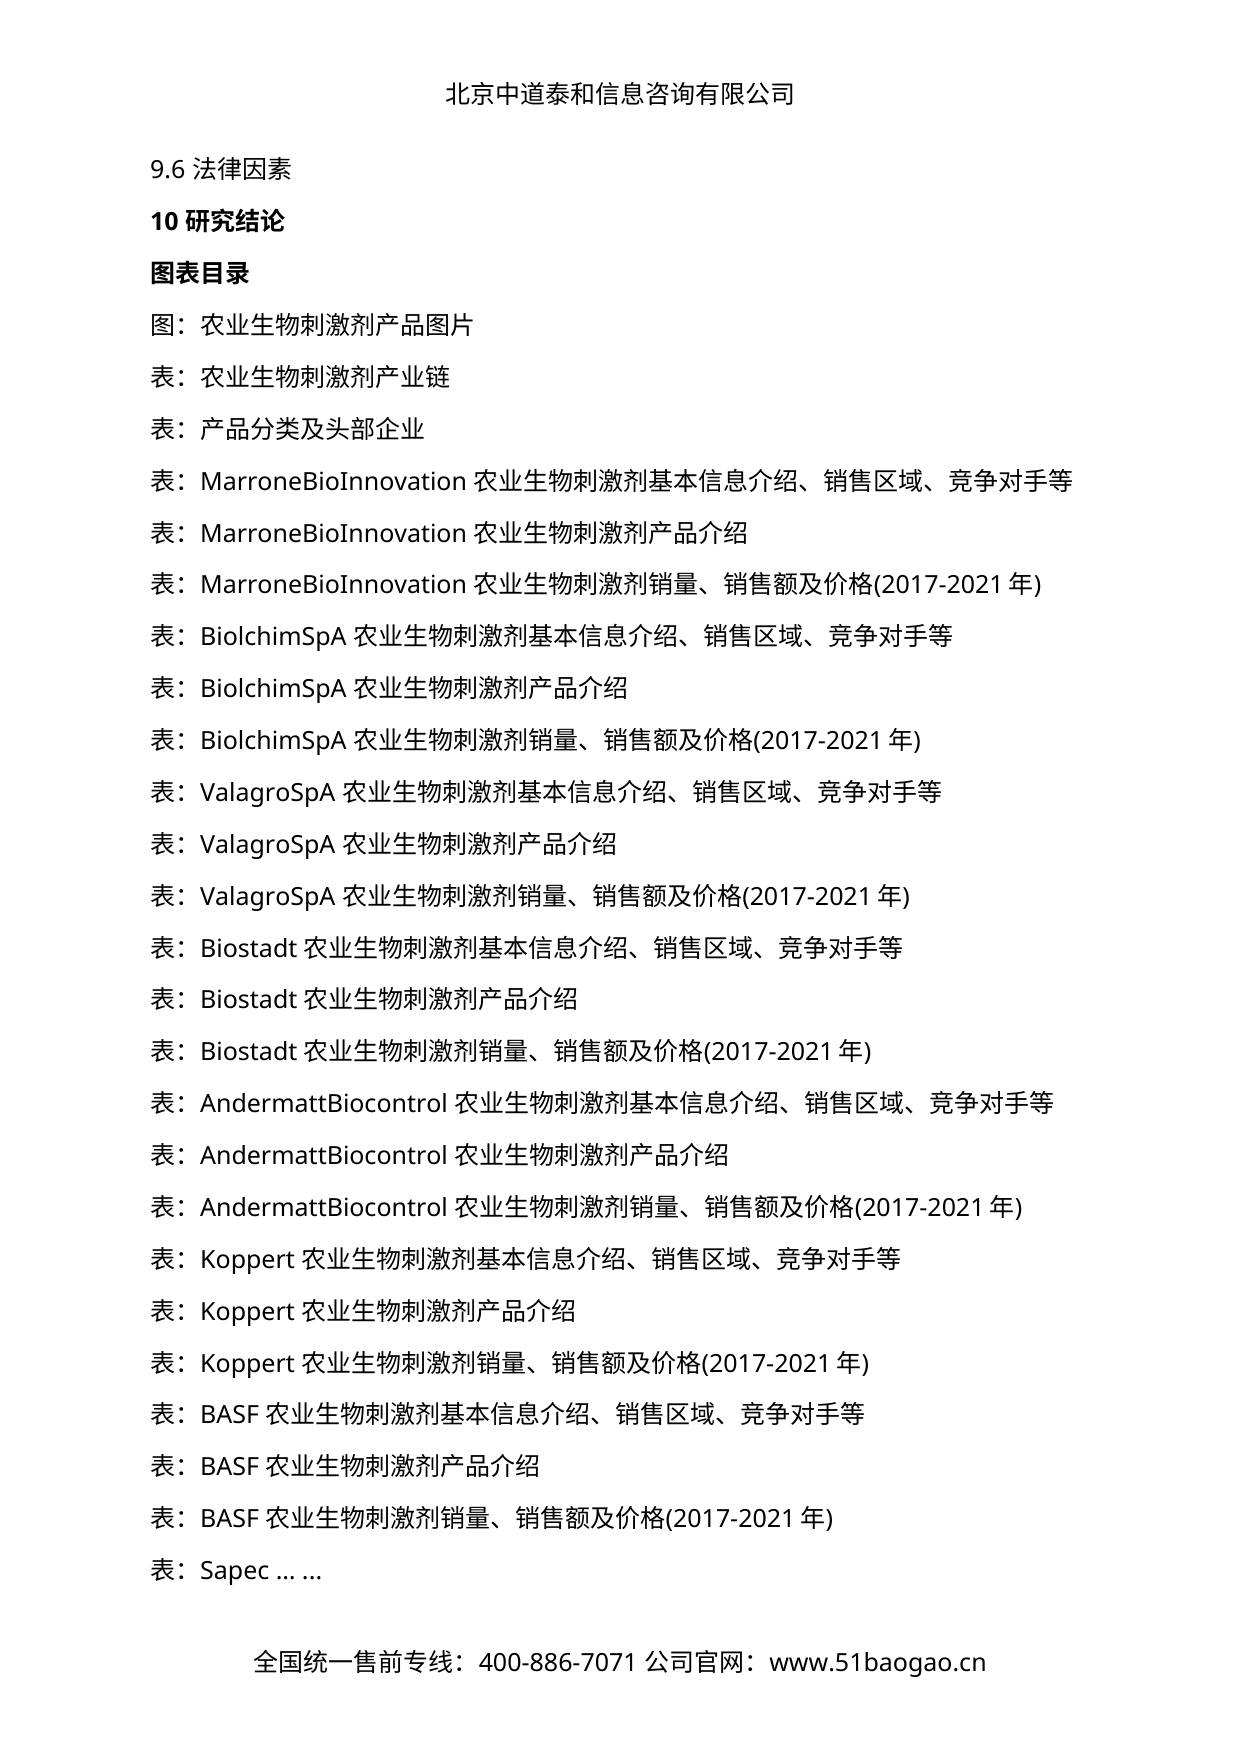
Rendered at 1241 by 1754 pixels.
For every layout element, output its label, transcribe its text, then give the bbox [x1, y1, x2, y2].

text 表：Biostadt 农业生物刺激剂销量、销售额及价格(2017-2021年) [150, 1032, 1090, 1068]
text 图：农业生物刺激剂产品图片 [150, 306, 1090, 342]
text 表：BiolchimSpA 农业生物刺激剂产品介绍 [150, 669, 1090, 705]
text 表：Koppert 农业生物刺激剂产品介绍 [150, 1291, 1090, 1327]
text 表：MarroneBioInnovation 农业生物刺激剂销量、销售额及价格(2017-2021年) [150, 565, 1090, 601]
text 图表目录 [150, 254, 1090, 290]
text 表：BiolchimSpA 农业生物刺激剂销量、销售额及价格(2017-2021年) [150, 721, 1090, 757]
text 表：BiolchimSpA 农业生物刺激剂基本信息介绍、销售区域、竞争对手等 [150, 617, 1090, 653]
text 表：Koppert 农业生物刺激剂销量、销售额及价格(2017-2021年) [150, 1343, 1090, 1379]
text 表：ValagroSpA 农业生物刺激剂销量、销售额及价格(2017-2021年) [150, 876, 1090, 912]
text 表：AndermattBiocontrol 农业生物刺激剂基本信息介绍、销售区域、竞争对手等 [150, 1084, 1090, 1120]
text 表：农业生物刺激剂产业链 [150, 357, 1090, 394]
text 表：AndermattBiocontrol 农业生物刺激剂产品介绍 [150, 1136, 1090, 1172]
text 表：Koppert 农业生物刺激剂基本信息介绍、销售区域、竞争对手等 [150, 1239, 1090, 1276]
text 表：BASF 农业生物刺激剂销量、销售额及价格(2017-2021年) [150, 1499, 1090, 1535]
text 10 研究结论 [150, 202, 1090, 238]
text 表：Biostadt 农业生物刺激剂产品介绍 [150, 980, 1090, 1016]
text 9.6 法律因素 [150, 150, 1090, 186]
text 表：MarroneBioInnovation 农业生物刺激剂产品介绍 [150, 513, 1090, 549]
text 表：Biostadt 农业生物刺激剂基本信息介绍、销售区域、竞争对手等 [150, 928, 1090, 964]
text 表：BASF 农业生物刺激剂产品介绍 [150, 1447, 1090, 1483]
text 表：产品分类及头部企业 [150, 409, 1090, 446]
text 表：AndermattBiocontrol 农业生物刺激剂销量、销售额及价格(2017-2021年) [150, 1187, 1090, 1224]
text 表：MarroneBioInnovation 农业生物刺激剂基本信息介绍、销售区域、竞争对手等 [150, 461, 1090, 497]
text 表：BASF 农业生物刺激剂基本信息介绍、销售区域、竞争对手等 [150, 1395, 1090, 1431]
text 表：ValagroSpA 农业生物刺激剂产品介绍 [150, 824, 1090, 861]
text 表：Sapec … ... [150, 1551, 1090, 1587]
text 表：ValagroSpA 农业生物刺激剂基本信息介绍、销售区域、竞争对手等 [150, 772, 1090, 809]
